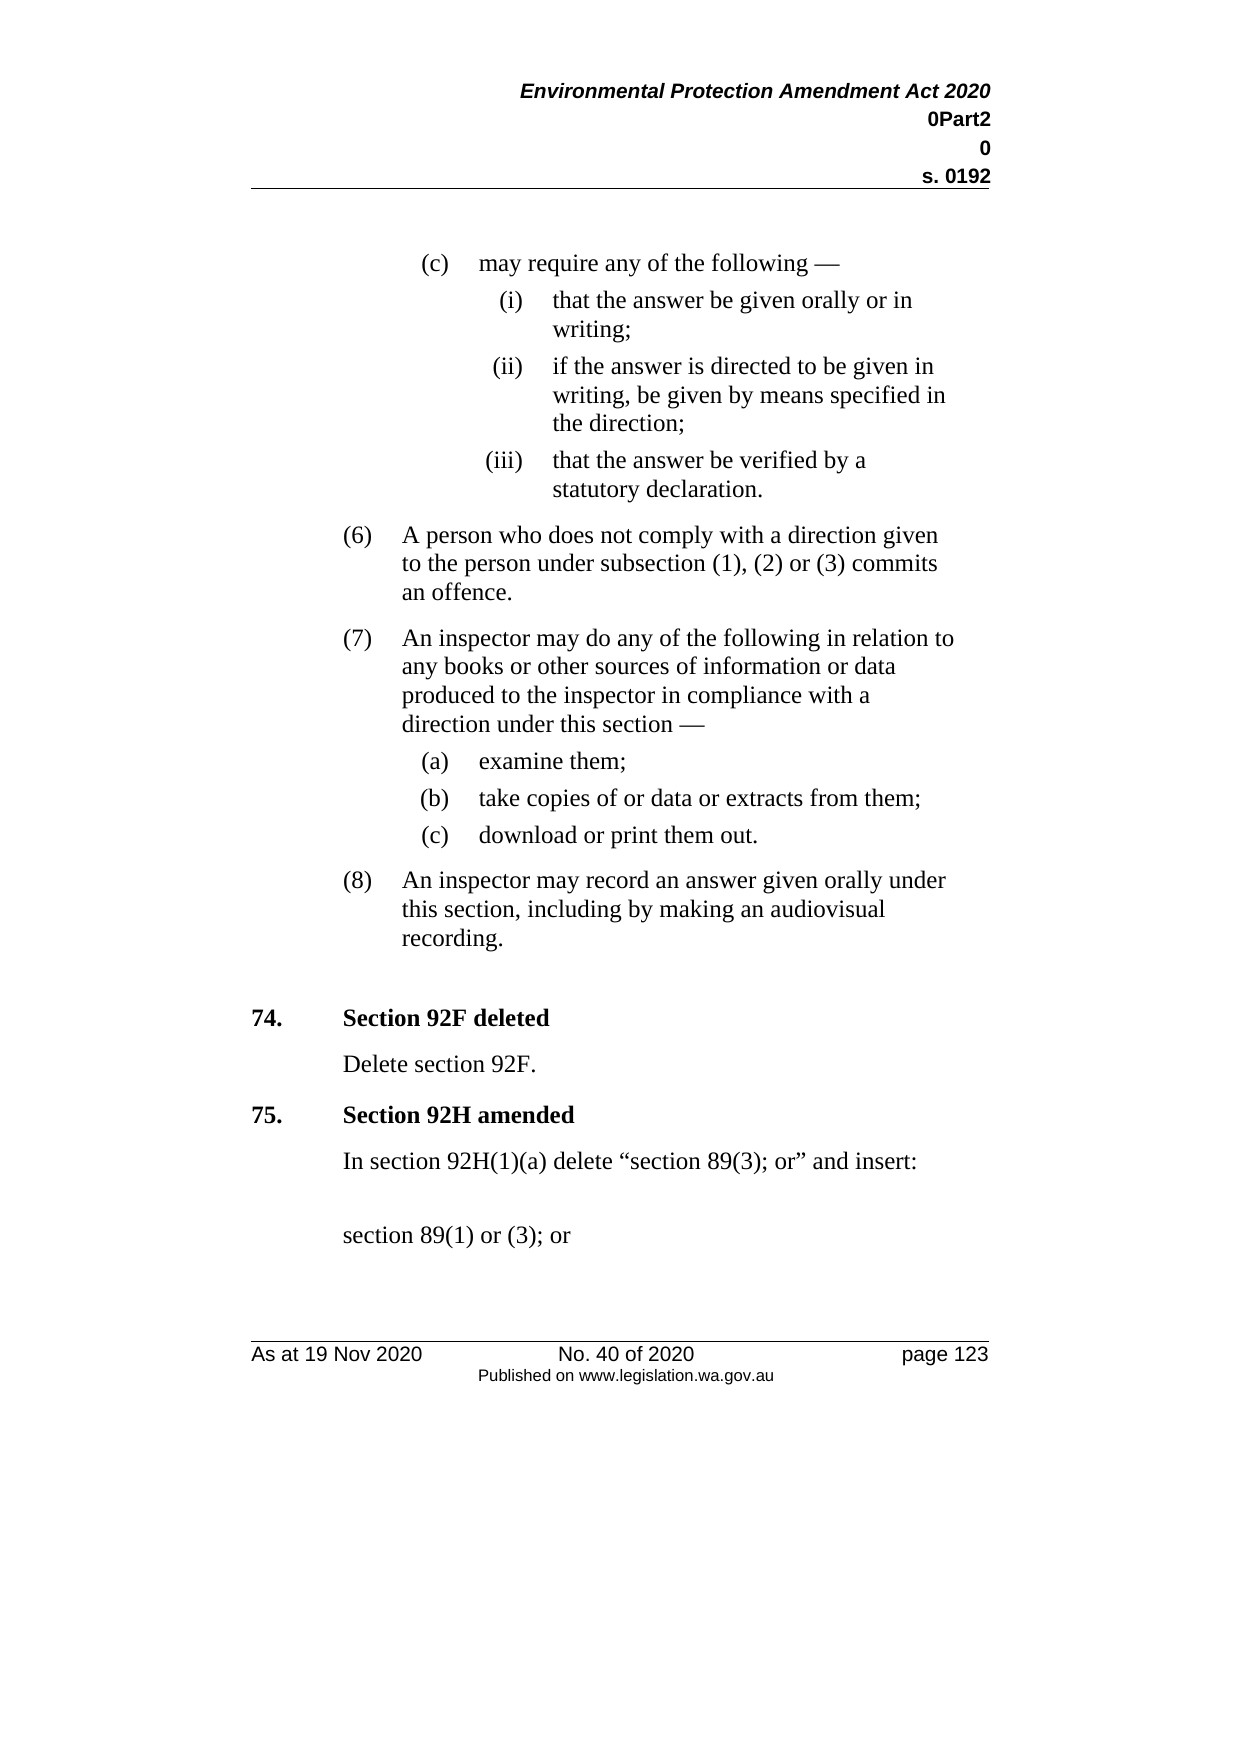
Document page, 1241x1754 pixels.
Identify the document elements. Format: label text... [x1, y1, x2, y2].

subtitle 74. Section 92F deleted [251, 1003, 989, 1032]
text (ii) if the answer is directed to be given in writing, be given by means specified in the direction; [464, 351, 959, 437]
text (c) download or print them out. [390, 820, 959, 849]
text (a) examine them; [390, 746, 959, 775]
text (c) may require any of the following — [390, 248, 959, 277]
text (6) A person who does not comply with a direction given to the person under subsection (1), (2) or (3) commits an offence. [313, 520, 959, 606]
subtitle 75. Section 92H amended [251, 1101, 989, 1129]
text (i) that the answer be given orally or in writing; [464, 285, 959, 343]
text Delete section 92F. [251, 1049, 989, 1078]
text (8) An inspector may record an answer given orally under this section, including by making an audiovisual recording. [313, 866, 959, 952]
text In section 92H(1)(a) delete “section 89(3); or” and insert: [251, 1146, 989, 1175]
text (7) An inspector may do any of the following in relation to any books or other sources of information or data produced to the inspector in compliance with a direction under this section — [313, 623, 959, 738]
text section 89(1) or (3); or [251, 1220, 989, 1249]
text (iii) that the answer be verified by a statutory declaration. [464, 446, 959, 503]
text (b) take copies of or data or extracts from them; [390, 783, 959, 812]
